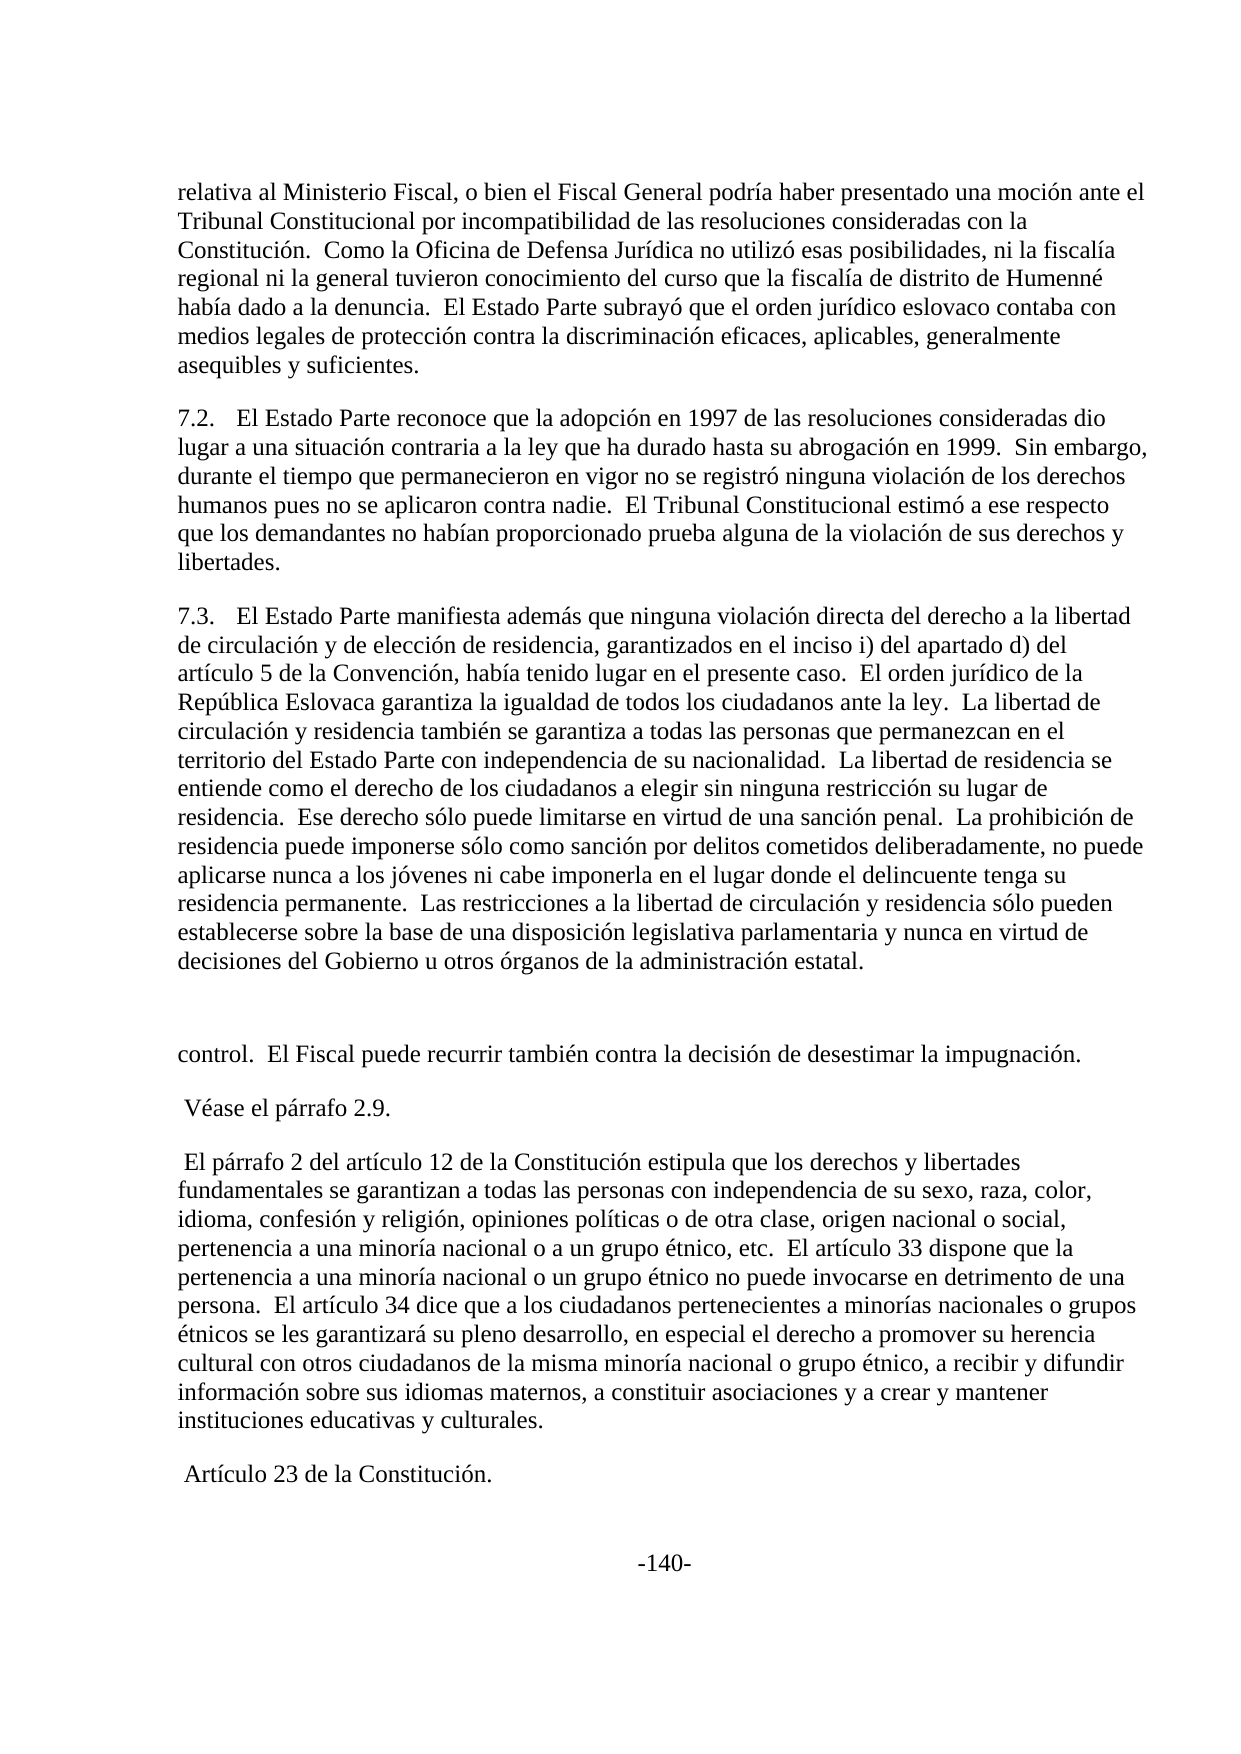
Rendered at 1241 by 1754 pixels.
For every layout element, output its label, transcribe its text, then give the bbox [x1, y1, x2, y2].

text 7.1. El Estado Parte admite que la investigación sobre la denuncia realizada por la fiscalía del distrito de Humenné fue incompleta, puesto que no abarcó los aspectos sustantivos. Sin embargo, la Oficina de Defensa Jurídica de las Minorías Étnicas no utilizó la posibilidad legal de conseguir la revisión de la validez jurídica de las resoluciones consideradas. Podría haberse entablado un recurso en virtud del párrafo 1 del artículo 11 de la Ley Nº 314/1996 relativa al Ministerio Fiscal, o bien el Fiscal General podría haber presentado una moción ante el Tribunal Constitucional por incompatibilidad de las resoluciones consideradas con la Constitución. Como la Oficina de Defensa Jurídica no utilizó esas posibilidades, ni la fiscalía regional ni la general tuvieron conocimiento del curso que la fiscalía de distrito de Humenné había dado a la denuncia. El Estado Parte subrayó que el orden jurídico eslovaco contaba con medios legales de protección contra la discriminación eficaces, aplicables, generalmente asequibles y suficientes. [177, 177, 1152, 378]
text 7.2. El Estado Parte reconoce que la adopción en 1997 de las resoluciones consideradas dio lugar a una situación contraria a la ley que ha durado hasta su abrogación en 1999. Sin embargo, durante el tiempo que permanecieron en vigor no se registró ninguna violación de los derechos humanos pues no se aplicaron contra nadie. El Tribunal Constitucional estimó a ese respecto que los demandantes no habían proporcionado prueba alguna de la violación de sus derechos y libertades. [177, 403, 1152, 576]
text 7.3. El Estado Parte manifiesta además que ninguna violación directa del derecho a la libertad de circulación y de elección de residencia, garantizados en el inciso i) del apartado d) del artículo 5 de la Convención, había tenido lugar en el presente caso. El orden jurídico de la República Eslovaca garantiza la igualdad de todos los ciudadanos ante la ley. La libertad de circulación y residencia también se garantiza a todas las personas que permanezcan en el territorio del Estado Parte con independencia de su nacionalidad. La libertad de residencia se entiende como el derecho de los ciudadanos a elegir sin ninguna restricción su lugar de residencia. Ese derecho sólo puede limitarse en virtud de una sanción penal. La prohibición de residencia puede imponerse sólo como sanción por delitos cometidos deliberadamente, no puede aplicarse nunca a los jóvenes ni cabe imponerla en el lugar donde el delincuente tenga su residencia permanente. Las restricciones a la libertad de circulación y residencia sólo pueden establecerse sobre la base de una disposición legislativa parlamentaria y nunca en virtud de decisiones del Gobierno u otros órganos de la administración estatal. [177, 601, 1152, 975]
